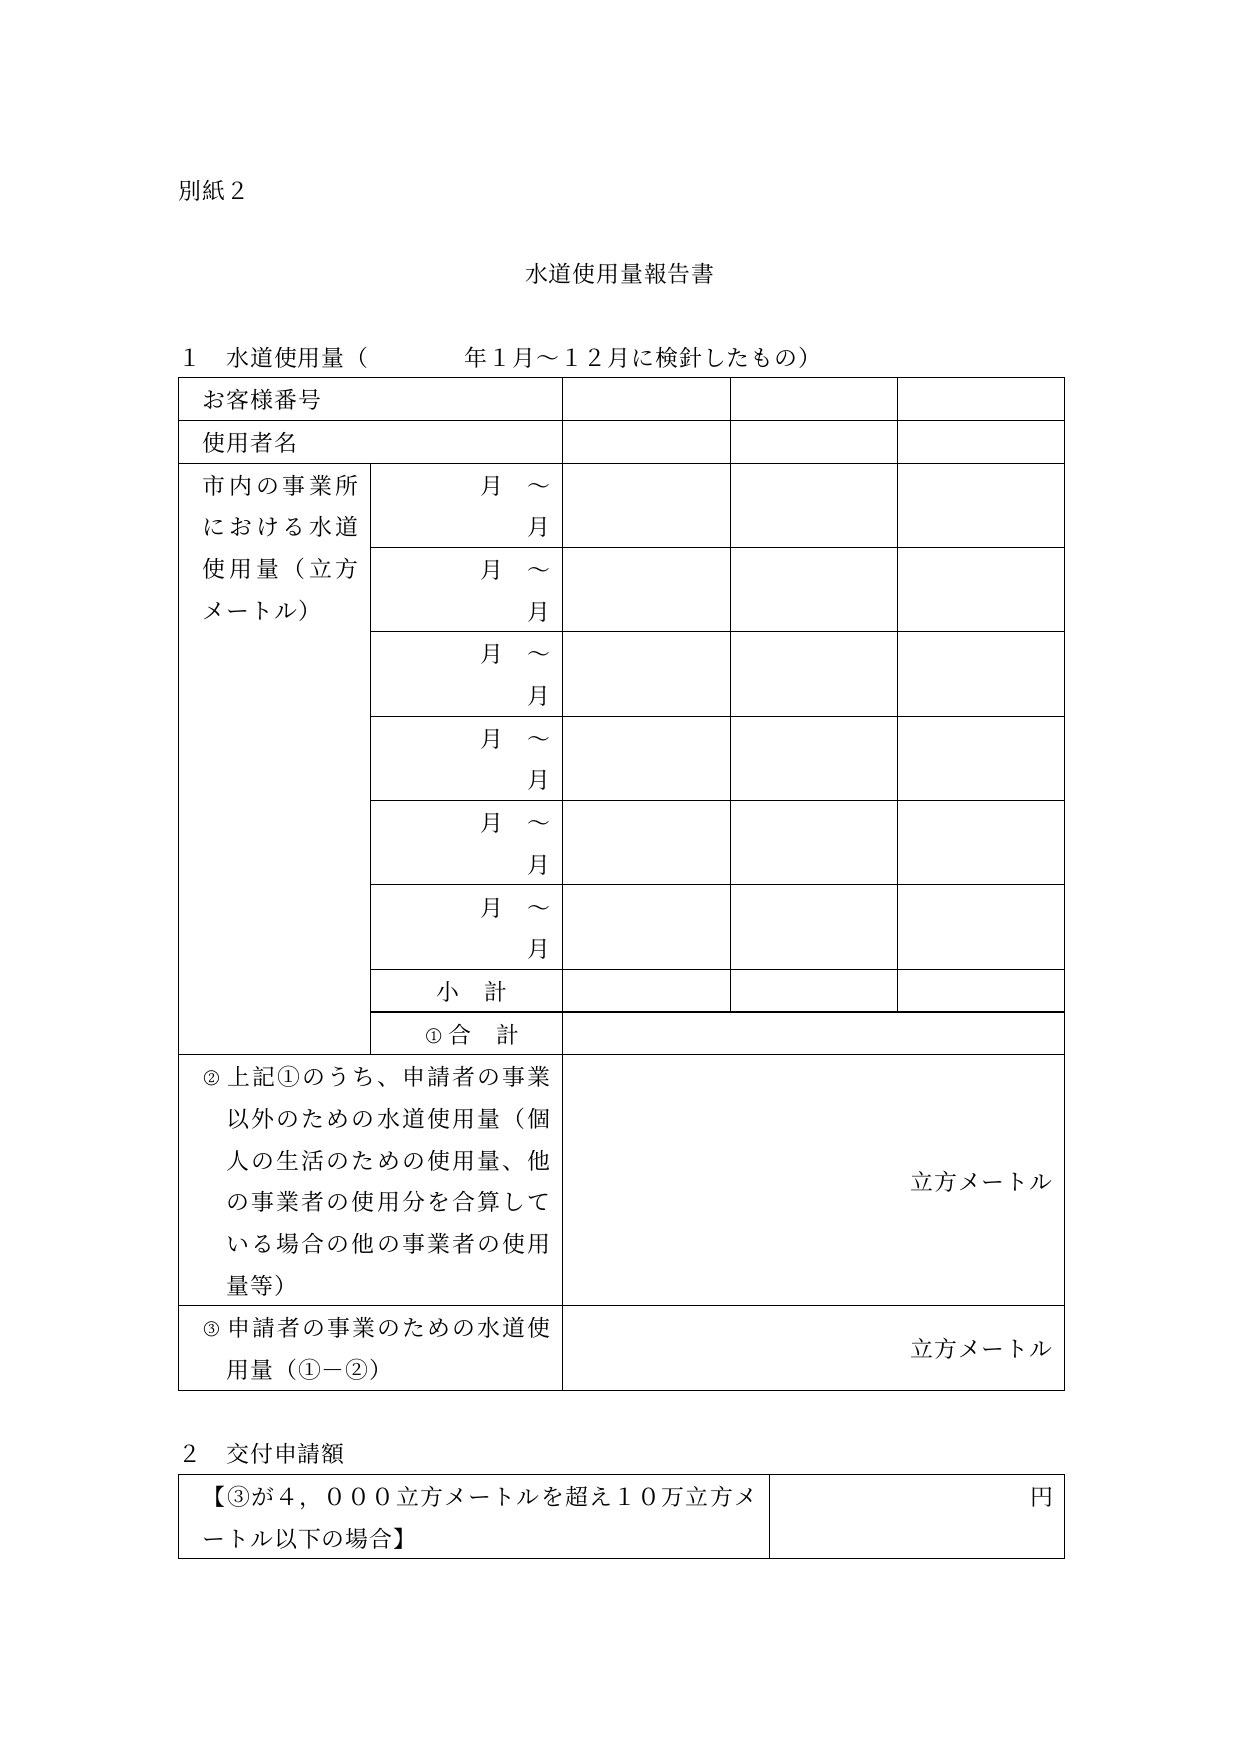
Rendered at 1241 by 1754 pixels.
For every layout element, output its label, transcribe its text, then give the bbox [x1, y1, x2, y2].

table_cell [731, 421, 897, 462]
table_cell [563, 464, 730, 547]
table_header [731, 378, 897, 420]
text 水道使用量報告書 [179, 252, 1061, 294]
table_header お客様番号 [179, 378, 562, 420]
table_cell ①合 計 [371, 1013, 562, 1054]
table_cell [563, 421, 730, 462]
text ２ 交付申請額 [179, 1432, 1061, 1474]
table_cell [563, 885, 730, 969]
table_cell [731, 970, 897, 1011]
text １ 水道使用量（ 年１月～１２月に検針したもの） [179, 335, 1061, 377]
table_cell [898, 421, 1064, 462]
text 別紙２ [179, 169, 1061, 210]
table_cell [563, 717, 730, 800]
table_cell 月 ～ 月 [371, 717, 562, 800]
table_cell 月 ～ 月 [371, 464, 562, 547]
table_cell ③申請者の事業のための水道使用量（①－②） [179, 1306, 562, 1389]
table_cell [898, 717, 1064, 800]
table_cell [731, 632, 897, 716]
table_cell [898, 885, 1064, 969]
table_cell 市内の事業所における水道使用量（立方メートル） [179, 464, 370, 1054]
table_cell 月 ～ 月 [371, 801, 562, 884]
table_cell [898, 632, 1064, 716]
table_cell [898, 464, 1064, 547]
table_cell [563, 801, 730, 884]
table_cell 立方メートル [563, 1306, 1064, 1389]
table_cell ②上記①のうち、申請者の事業以外のための水道使用量（個人の生活のための使用量、他の事業者の使用分を合算している場合の他の事業者の使用量等） [179, 1055, 562, 1305]
table_cell [563, 1013, 1064, 1054]
table_cell 立方メートル [563, 1055, 1064, 1305]
table_cell [898, 801, 1064, 884]
table_header [898, 378, 1064, 420]
table_cell 月 ～ 月 [371, 548, 562, 631]
table_cell [731, 548, 897, 631]
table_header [179, 1475, 769, 1558]
table_cell 月 ～ 月 [371, 632, 562, 716]
table_header 円 [770, 1475, 1064, 1558]
table_cell [563, 548, 730, 631]
table_cell [563, 632, 730, 716]
table_cell 月 ～ 月 [371, 885, 562, 969]
table_cell 使用者名 [179, 421, 562, 462]
table_cell 小 計 [371, 970, 562, 1011]
table_cell [898, 548, 1064, 631]
table_cell [731, 801, 897, 884]
table_cell [731, 885, 897, 969]
table_cell [898, 970, 1064, 1011]
table_header [563, 378, 730, 420]
table_cell [731, 717, 897, 800]
table_cell [731, 464, 897, 547]
table_cell [563, 970, 730, 1011]
